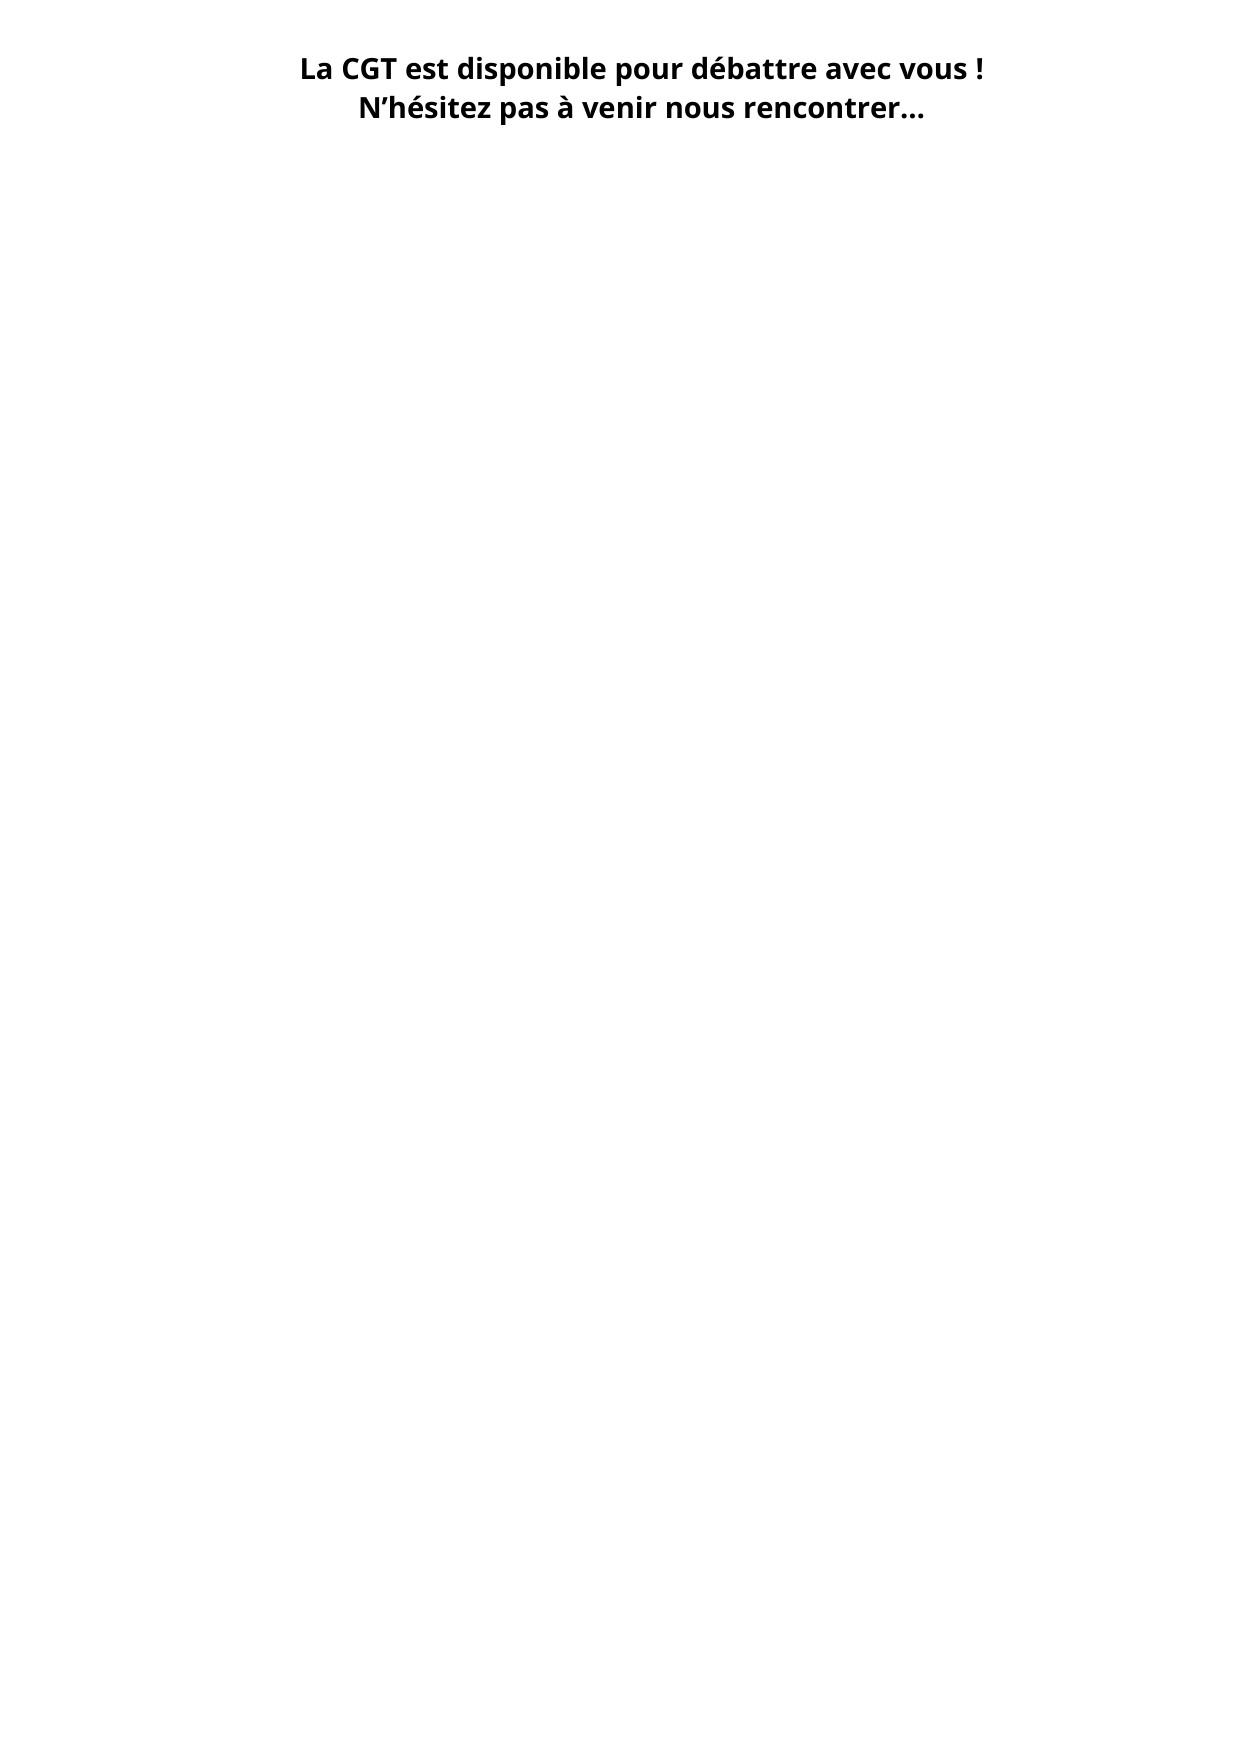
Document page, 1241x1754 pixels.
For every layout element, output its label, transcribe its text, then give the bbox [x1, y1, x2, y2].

text La CGT est disponible pour débattre avec vous ! [113, 48, 1170, 88]
text N’hésitez pas à venir nous rencontrer… [112, 88, 1170, 127]
